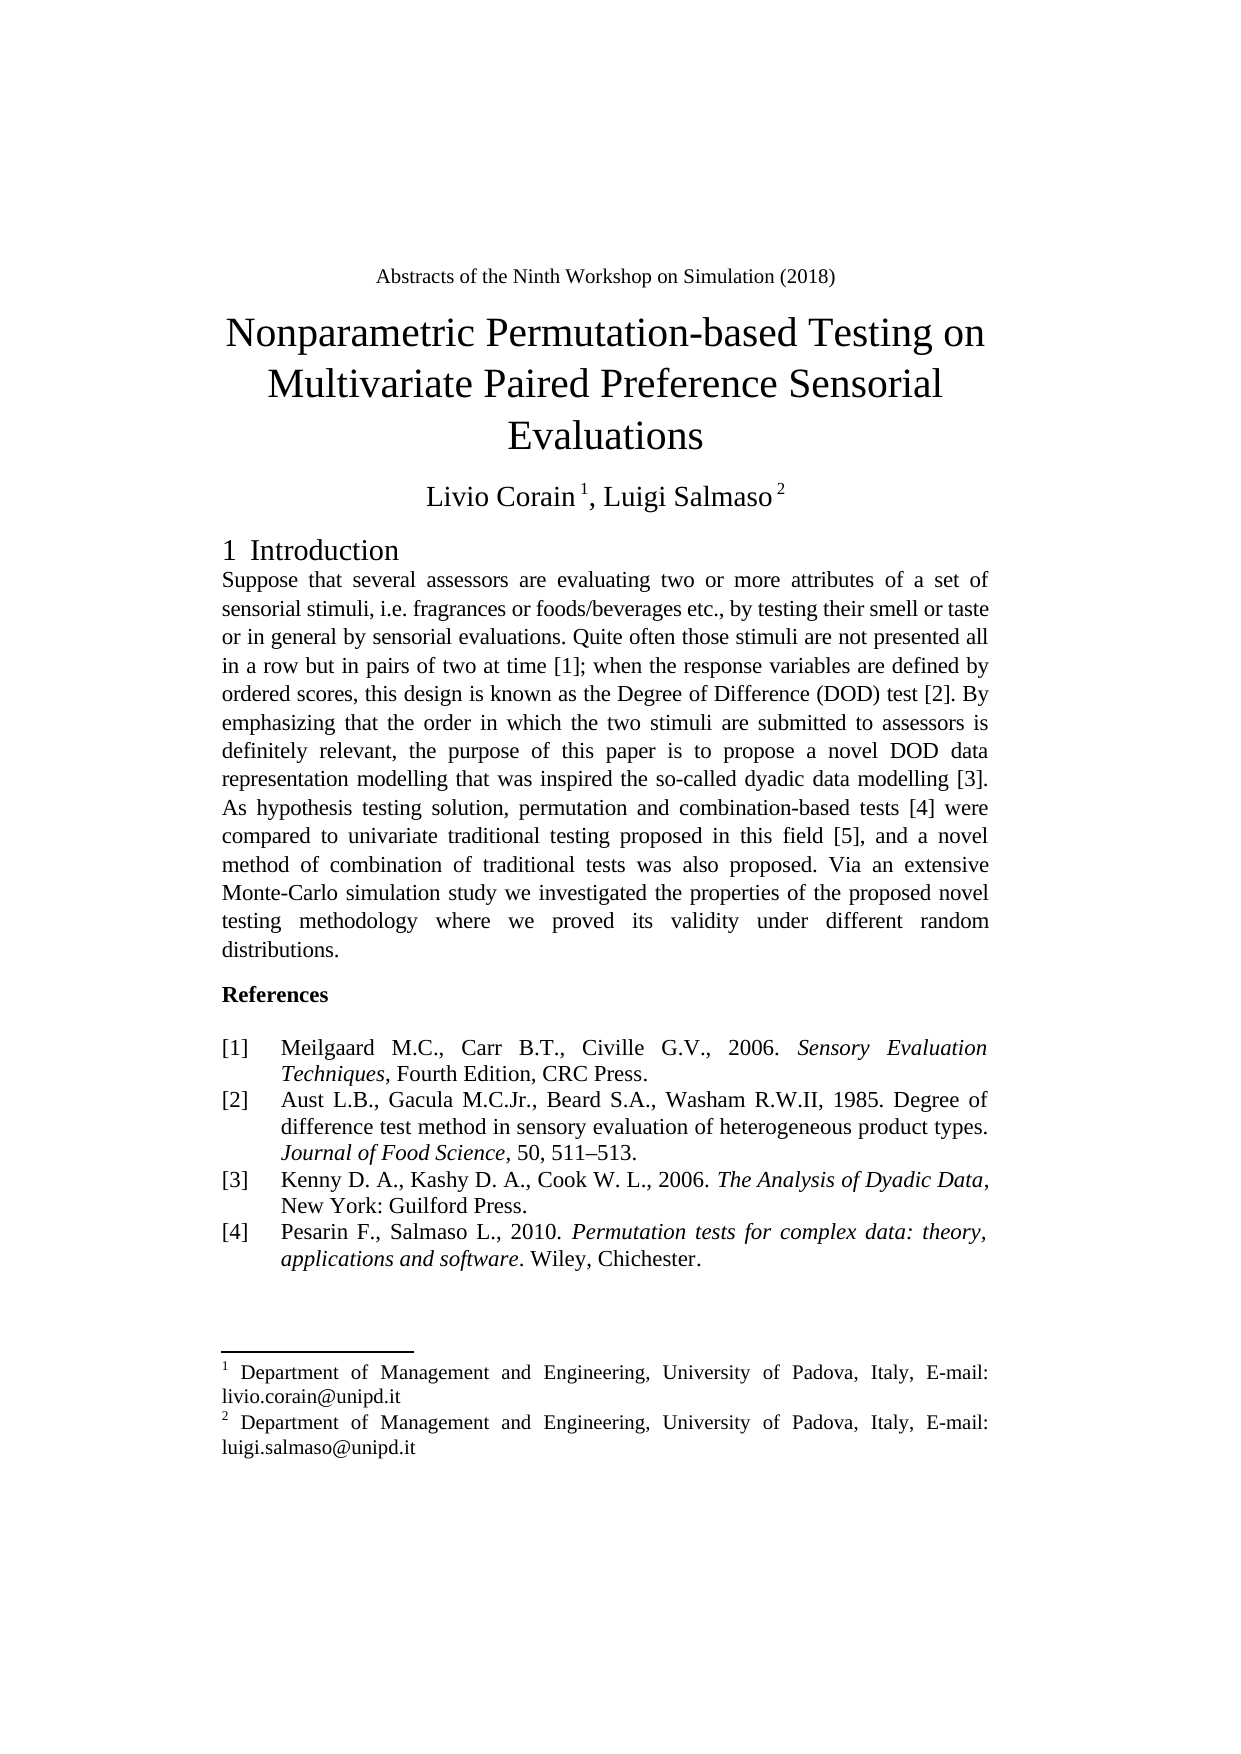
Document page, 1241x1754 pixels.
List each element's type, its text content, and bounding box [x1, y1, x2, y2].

text [3] Kenny D. A., Kashy D. A., Cook W. L., 2006. The Analysis of Dyadic Data, New York: Guilford Press. [222, 1166, 989, 1218]
title Nonparametric Permutation-based Testing on Multivariate Paired Preference Sensorial Evaluations [222, 307, 989, 458]
text Suppose that several assessors are evaluating two or more attributes of a set of sensorial stimuli, i.e. fragrances or foods/beverages etc., by testing their smell or taste or in general by sensorial evaluations. Quite often those stimuli are not presented all in a row but in pairs of two at time [1]; when the response variables are defined by ordered scores, this design is known as the Degree of Difference (DOD) test [2]. By emphasizing that the order in which the two stimuli are submitted to assessors is definitely relevant, the purpose of this paper is to propose a novel DOD data representation modelling that was inspired the so-called dyadic data modelling [3]. As hypothesis testing solution, permutation and combination-based tests [4] were compared to univariate traditional testing proposed in this field [5], and a novel method of combination of traditional tests was also proposed. Via an extensive Monte-Carlo simulation study we investigated the properties of the proposed novel testing methodology where we proved its validity under different random distributions. [222, 566, 989, 962]
subtitle Introduction [222, 532, 989, 566]
text References [222, 981, 989, 1007]
text [4] Pesarin F., Salmaso L., 2010. Permutation tests for complex data: theory, applications and software. Wiley, Chichester. [222, 1218, 989, 1271]
subtitle Livio Corain , Luigi Salmaso [222, 479, 989, 512]
text [2] Aust L.B., Gacula M.C.Jr., Beard S.A., Washam R.W.II, 1985. Degree of difference test method in sensory evaluation of heterogeneous product types. Journal of Food Science, 50, 511–513. [222, 1087, 989, 1166]
text [1] Meilgaard M.C., Carr B.T., Civille G.V., 2006. Sensory Evaluation Techniques, Fourth Edition, CRC Press. [222, 1034, 989, 1087]
